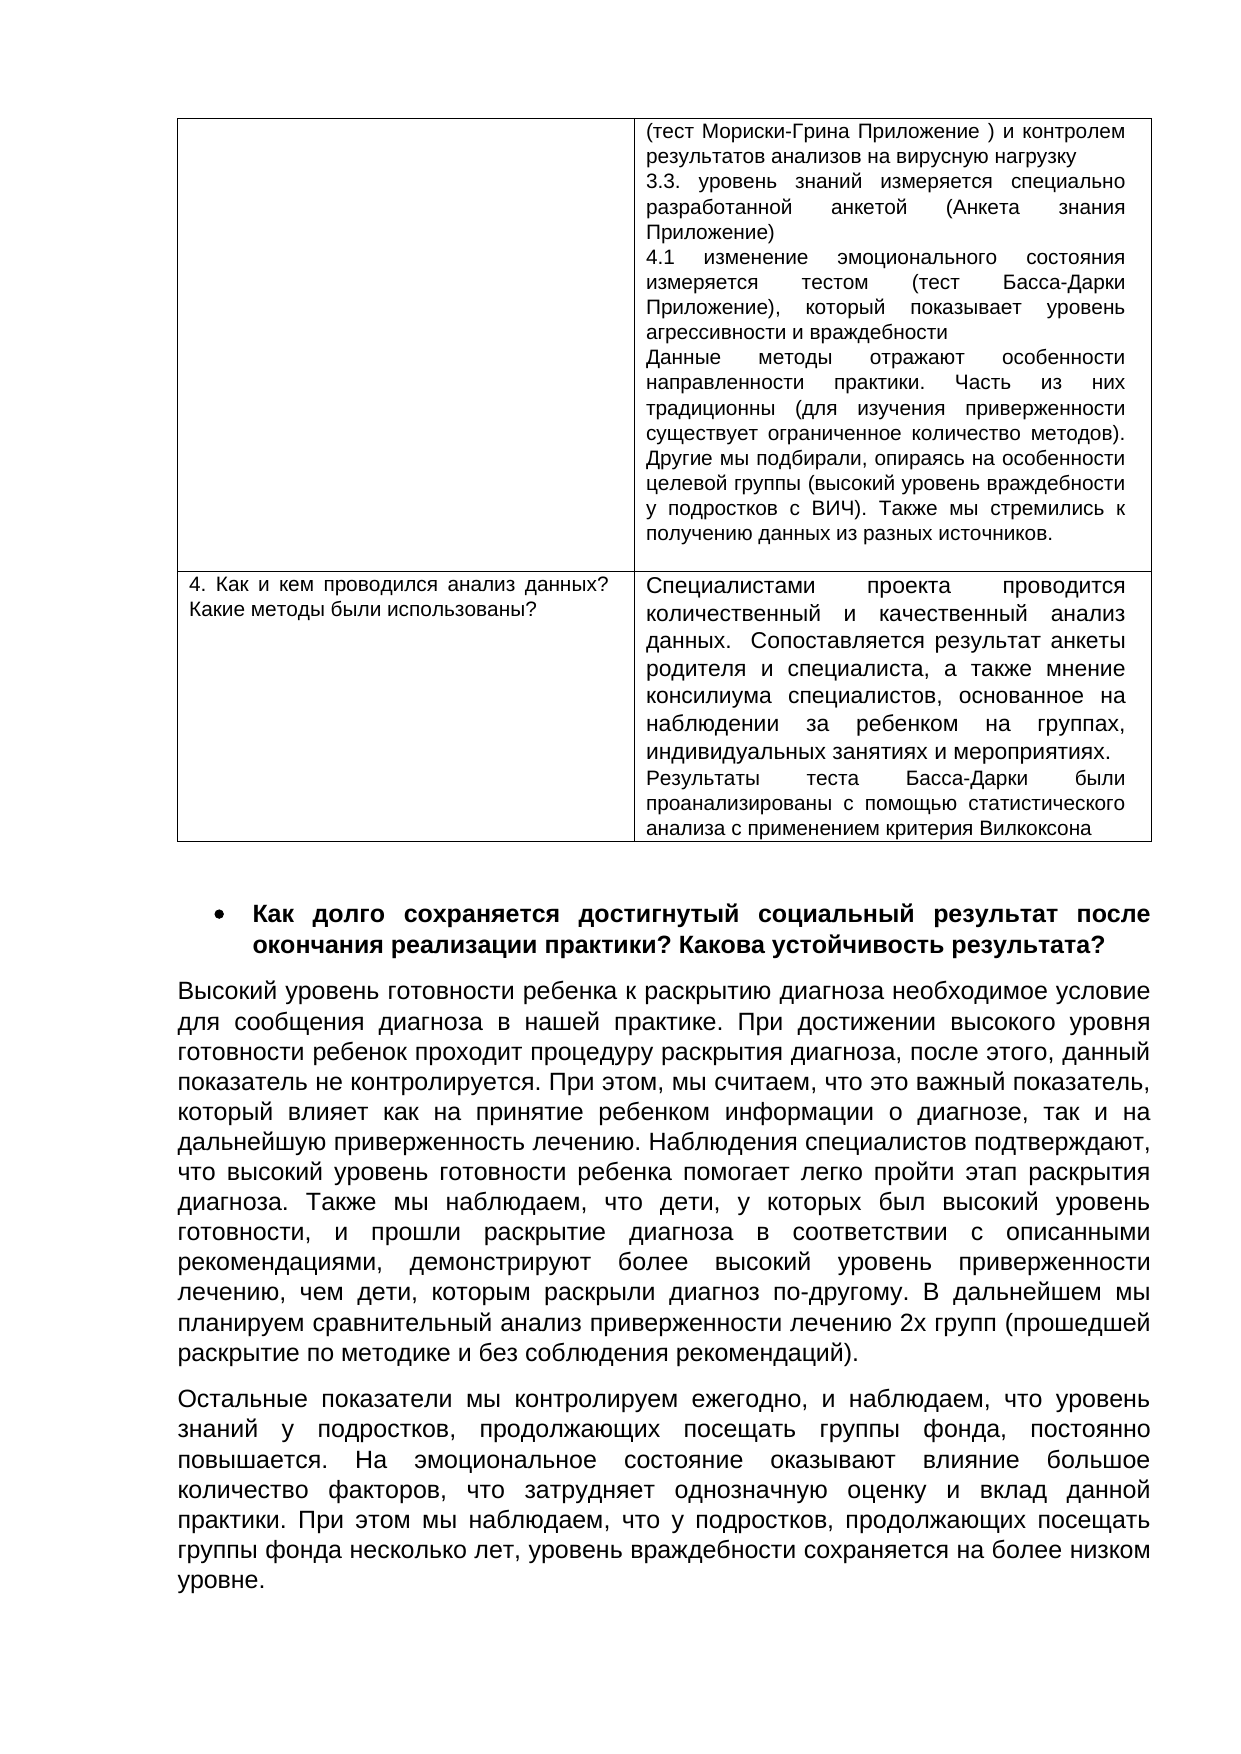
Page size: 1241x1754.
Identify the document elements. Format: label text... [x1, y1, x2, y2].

text Остальные показатели мы контролируем ежегодно, и наблюдаем, что уровень знаний у подростков, продолжающих посещать группы фонда, постоянно повышается. На эмоциональное состояние оказывают влияние большое количество факторов, что затрудняет однозначную оценку и вклад данной практики. При этом мы наблюдаем, что у подростков, продолжающих посещать группы фонда несколько лет, уровень враждебности сохраняется на более низком уровне. [177, 1384, 1152, 1594]
table_cell 4. Как и кем проводился анализ данных? Какие методы были использованы? [178, 572, 634, 841]
text Высокий уровень готовности ребенка к раскрытию диагноза необходимое условие для сообщения диагноза в нашей практике. При достижении высокого уровня готовности ребенок проходит процедуру раскрытия диагноза, после этого, данный показатель не контролируется. При этом, мы считаем, что это важный показатель, который влияет как на принятие ребенком информации о диагнозе, так и на дальнейшую приверженность лечению. Наблюдения специалистов подтверждают, что высокий уровень готовности ребенка помогает легко пройти этап раскрытия диагноза. Также мы наблюдаем, что дети, у которых был высокий уровень готовности, и прошли раскрытие диагноза в соответствии с описанными рекомендациями, демонстрируют более высокий уровень приверженности лечению, чем дети, которым раскрыли диагноз по-другому. В дальнейшем мы планируем сравнительный анализ приверженности лечению 2х групп (прошедшей раскрытие по методике и без соблюдения рекомендаций). [177, 976, 1152, 1366]
list Как долго сохраняется достигнутый социальный результат после окончания реализации практики? Какова устойчивость результата? [215, 899, 1152, 958]
table_cell Специалистами проекта проводится количественный и качественный анализ данных. Сопоставляется результат анкеты родителя и специалиста, а также мнение консилиума специалистов, основанное на наблюдении за ребенком на группах, индивидуальных занятиях и мероприятиях. Результаты теста Басса-Дарки были проанализированы с помощью статистического анализа с применением критерия Вилкоксона [635, 572, 1151, 841]
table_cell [178, 119, 634, 571]
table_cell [635, 119, 1151, 571]
